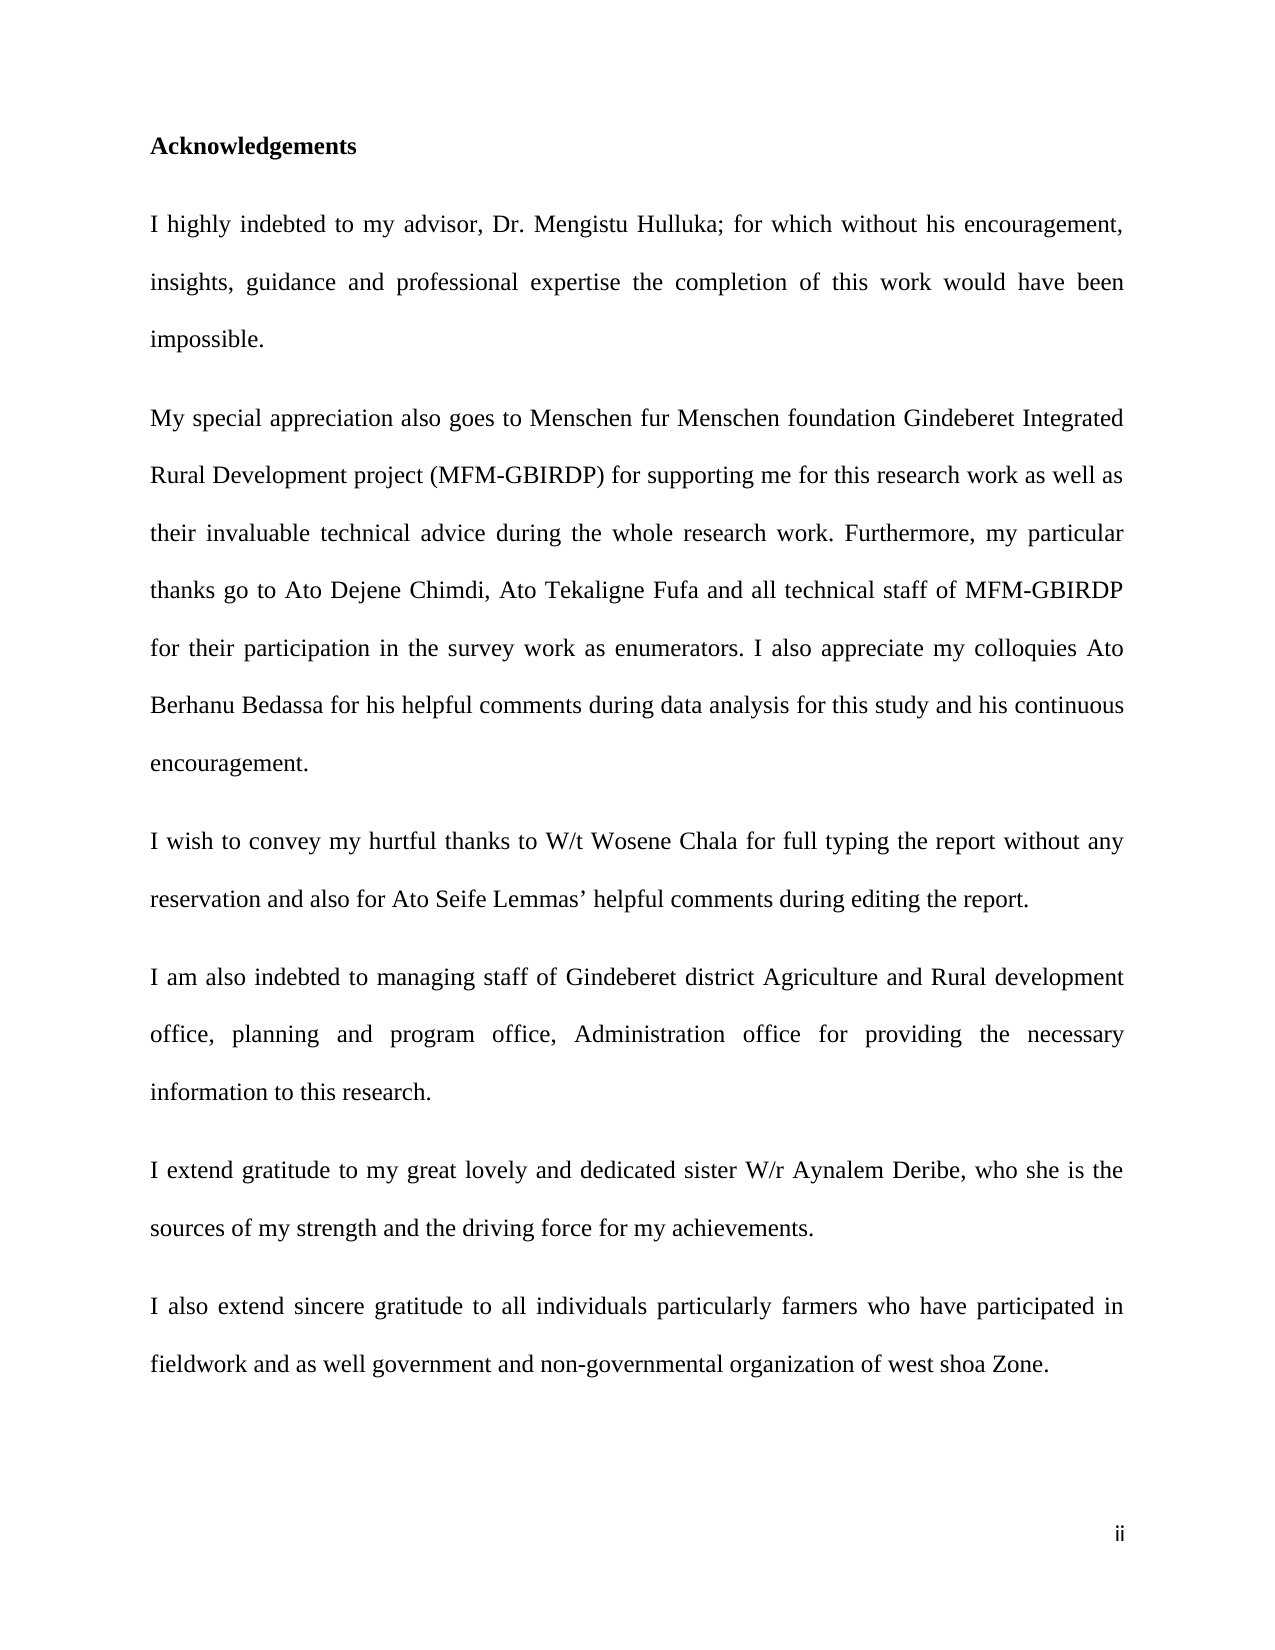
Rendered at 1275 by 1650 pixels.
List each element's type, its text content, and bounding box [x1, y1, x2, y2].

text I am also indebted to managing staff of Gindeberet district Agriculture and Rural development office, planning and program office, Administration office for providing the necessary information to this research. [150, 962, 1125, 1106]
text I wish to convey my hurtful thanks to W/t Wosene Chala for full typing the report without any reservation and also for Ato Seife Lemmas’ helpful comments during editing the report. [150, 826, 1125, 912]
text My special appreciation also goes to Menschen fur Menschen foundation Gindeberet Integrated Rural Development project (MFM-GBIRDP) for supporting me for this research work as well as their invaluable technical advice during the whole research work. Furthermore, my particular thanks go to Ato Dejene Chimdi, Ato Tekaligne Fufa and all technical staff of MFM-GBIRDP for their participation in the survey work as enumerators. I also appreciate my colloquies Ato Berhanu Bedassa for his helpful comments during data analysis for this study and his continuous encouragement. [150, 403, 1125, 777]
text Acknowledgements [150, 131, 1125, 160]
text I extend gratitude to my great lovely and dedicated sister W/r Aynalem Deribe, who she is the sources of my strength and the driving force for my achievements. [150, 1155, 1125, 1242]
text I also extend sincere gratitude to all individuals particularly farmers who have participated in fieldwork and as well government and non-governmental organization of west shoa Zone. [150, 1291, 1125, 1377]
text I highly indebted to my advisor, Dr. Mengistu Hulluka; for which without his encouragement, insights, guidance and professional expertise the completion of this work would have been impossible. [150, 209, 1125, 353]
